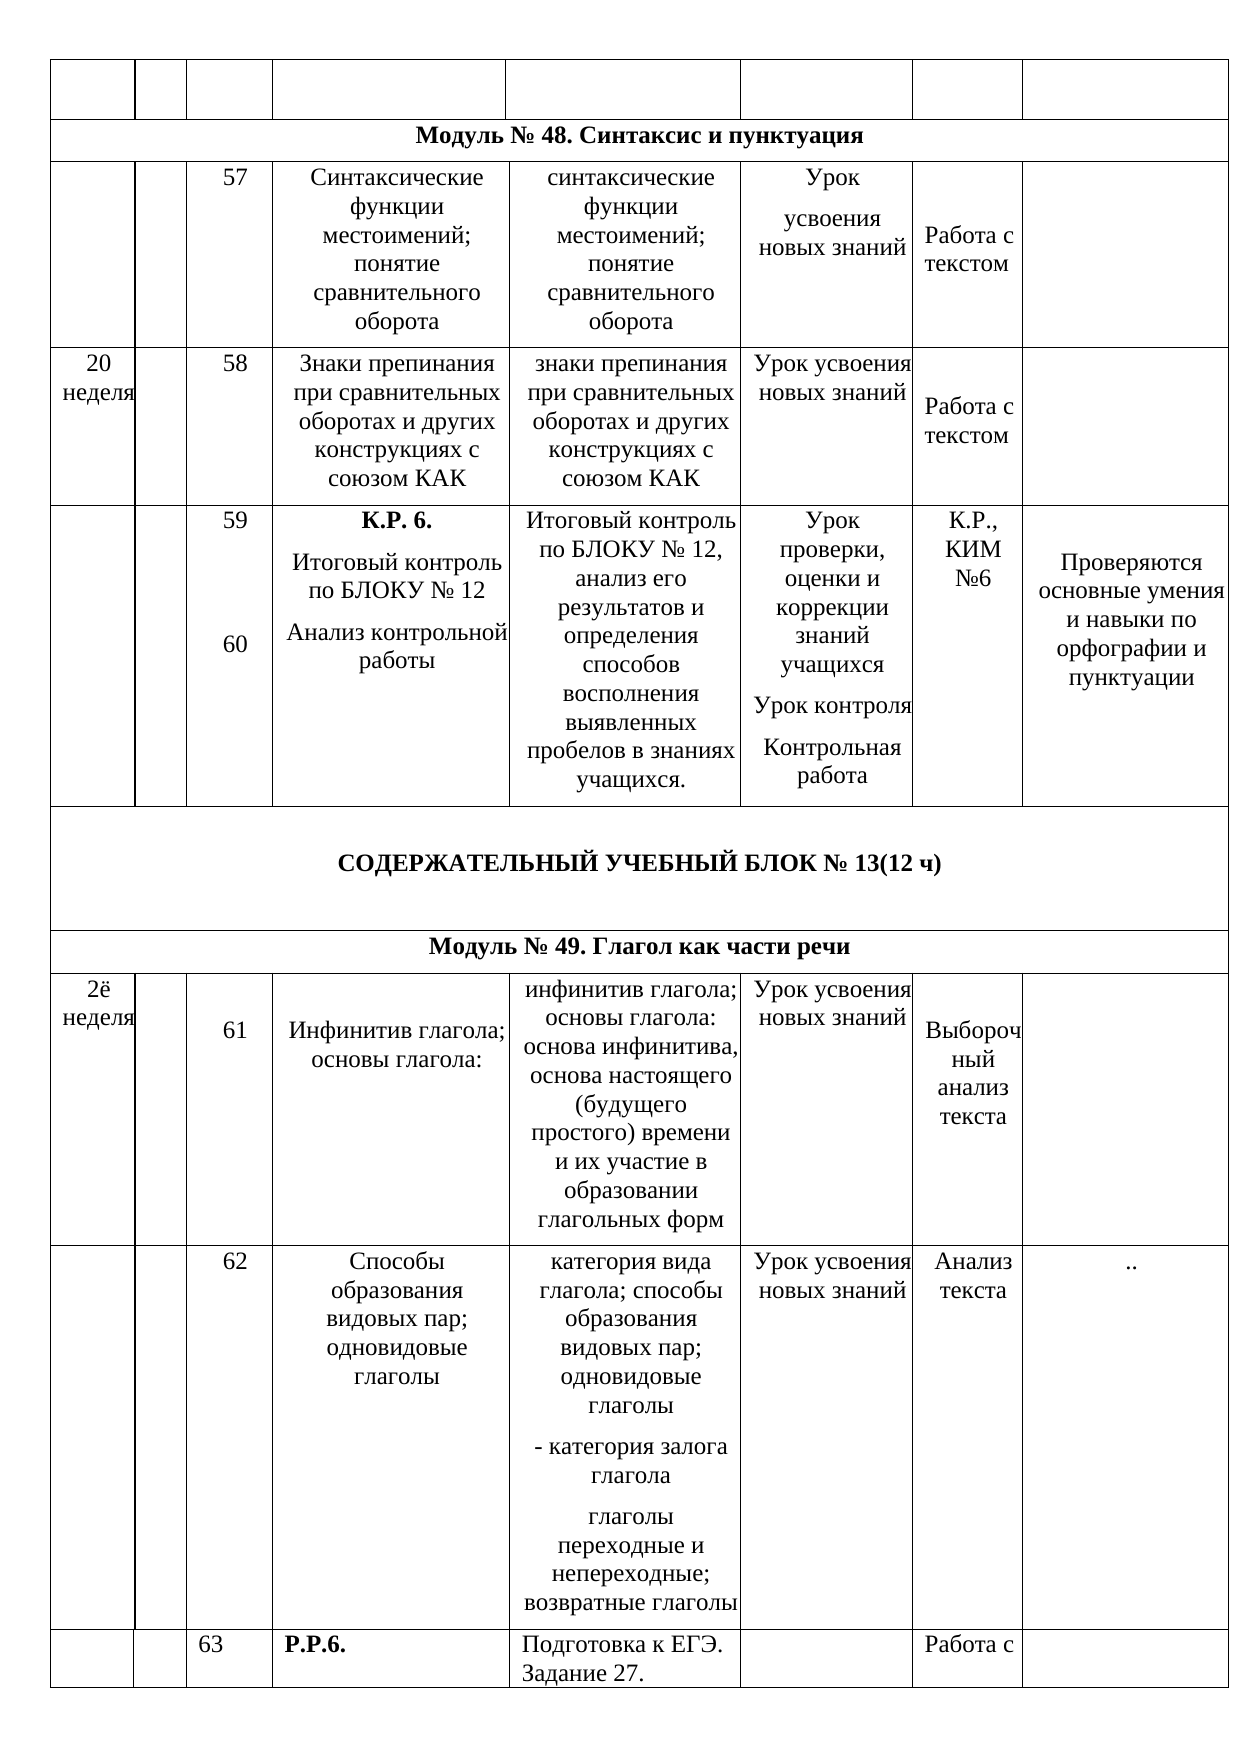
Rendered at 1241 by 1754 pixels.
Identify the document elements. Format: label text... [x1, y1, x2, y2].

table_cell синтаксические функции местоимений; понятие сравнительного оборота [510, 162, 740, 347]
table_cell [51, 506, 134, 806]
table_cell Инфинитив глагола; основы глагола: [273, 974, 509, 1245]
table_cell знаки препинания при сравнительных оборотах и других конструкциях с союзом КАК [510, 348, 740, 504]
table_cell .. [1023, 1246, 1228, 1628]
table_cell [1023, 348, 1228, 504]
table_cell Урок усвоения новых знаний [741, 974, 912, 1245]
table_cell Работа с текстом [913, 348, 1022, 504]
table_cell 58 [187, 348, 272, 504]
table_cell [51, 60, 134, 119]
table_cell К.Р. 6. Итоговый контроль по БЛОКУ № 12 Анализ контрольной работы [273, 506, 509, 806]
table_cell Выборочный анализ текста [913, 974, 1022, 1245]
table_cell категория вида глагола; способы образования видовых пар; одновидовые глаголы - категория залога глагола глаголы переходные и непереходные; возвратные глаголы [510, 1246, 740, 1628]
table_cell Работа с текстом [913, 1630, 1022, 1687]
table_cell Работа с текстом [913, 162, 1022, 347]
table_cell Знаки препинания при сравнительных оборотах и других конструкциях с союзом КАК [273, 348, 509, 504]
table_cell [741, 60, 912, 119]
table_cell Модуль № 48. Синтаксис и пунктуация [51, 120, 1228, 161]
table_cell Синтаксические функции местоимений; понятие сравнительного оборота [273, 162, 509, 347]
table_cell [506, 60, 740, 119]
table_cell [273, 60, 505, 119]
table_cell 20 неделя [51, 348, 134, 504]
table_cell инфинитив глагола; основы глагола: основа инфинитива, основа настоящего (будущего простого) времени и их участие в образовании глагольных форм [510, 974, 740, 1245]
table_cell 59 60 [187, 506, 272, 806]
table_cell [136, 974, 186, 1245]
table_cell 2ё неделя [51, 974, 134, 1245]
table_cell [510, 1630, 740, 1687]
table_cell Урок усвоения новых знаний [741, 1246, 912, 1628]
table_cell [1023, 1630, 1228, 1687]
table_cell Урок усвоения новых знаний [741, 348, 912, 504]
table_cell [51, 162, 134, 347]
table_cell [51, 1630, 133, 1687]
table_cell [136, 60, 186, 119]
table_cell [134, 1630, 186, 1687]
table_cell Модуль № 49. Глагол как части речи [51, 931, 1228, 973]
table_cell [136, 506, 186, 806]
table_cell 57 [187, 162, 272, 347]
table_cell [51, 1246, 134, 1628]
table_cell Анализ текста [913, 1246, 1022, 1628]
table_cell [136, 1246, 186, 1628]
table_cell Урок усвоения новых знаний [741, 162, 912, 347]
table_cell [273, 1630, 509, 1687]
table_cell Способы образования видовых пар; одновидовые глаголы [273, 1246, 509, 1628]
table_cell Урок проверки, оценки и коррекции знаний учащихся Урок контроля Контрольная работа [741, 506, 912, 806]
table_cell Итоговый контроль по БЛОКУ № 12, анализ его результатов и определения способов восполнения выявленных пробелов в знаниях учащихся. [510, 506, 740, 806]
table_cell [1023, 162, 1228, 347]
table_cell [136, 162, 186, 347]
table_cell К.Р., КИМ №6 [913, 506, 1022, 806]
table_cell [1023, 974, 1228, 1245]
table_cell 61 [187, 974, 272, 1245]
table_cell [741, 1630, 912, 1687]
table_cell 63 [187, 1630, 272, 1687]
table_cell [136, 348, 186, 504]
table_cell СОДЕРЖАТЕЛЬНЫЙ УЧЕБНЫЙ БЛОК № 13(12 ч) [51, 807, 1228, 930]
table_cell 62 [187, 1246, 272, 1628]
table_cell 56 [187, 60, 272, 119]
table_cell Проверяются основные умения и навыки по орфографии и пунктуации [1023, 506, 1228, 806]
